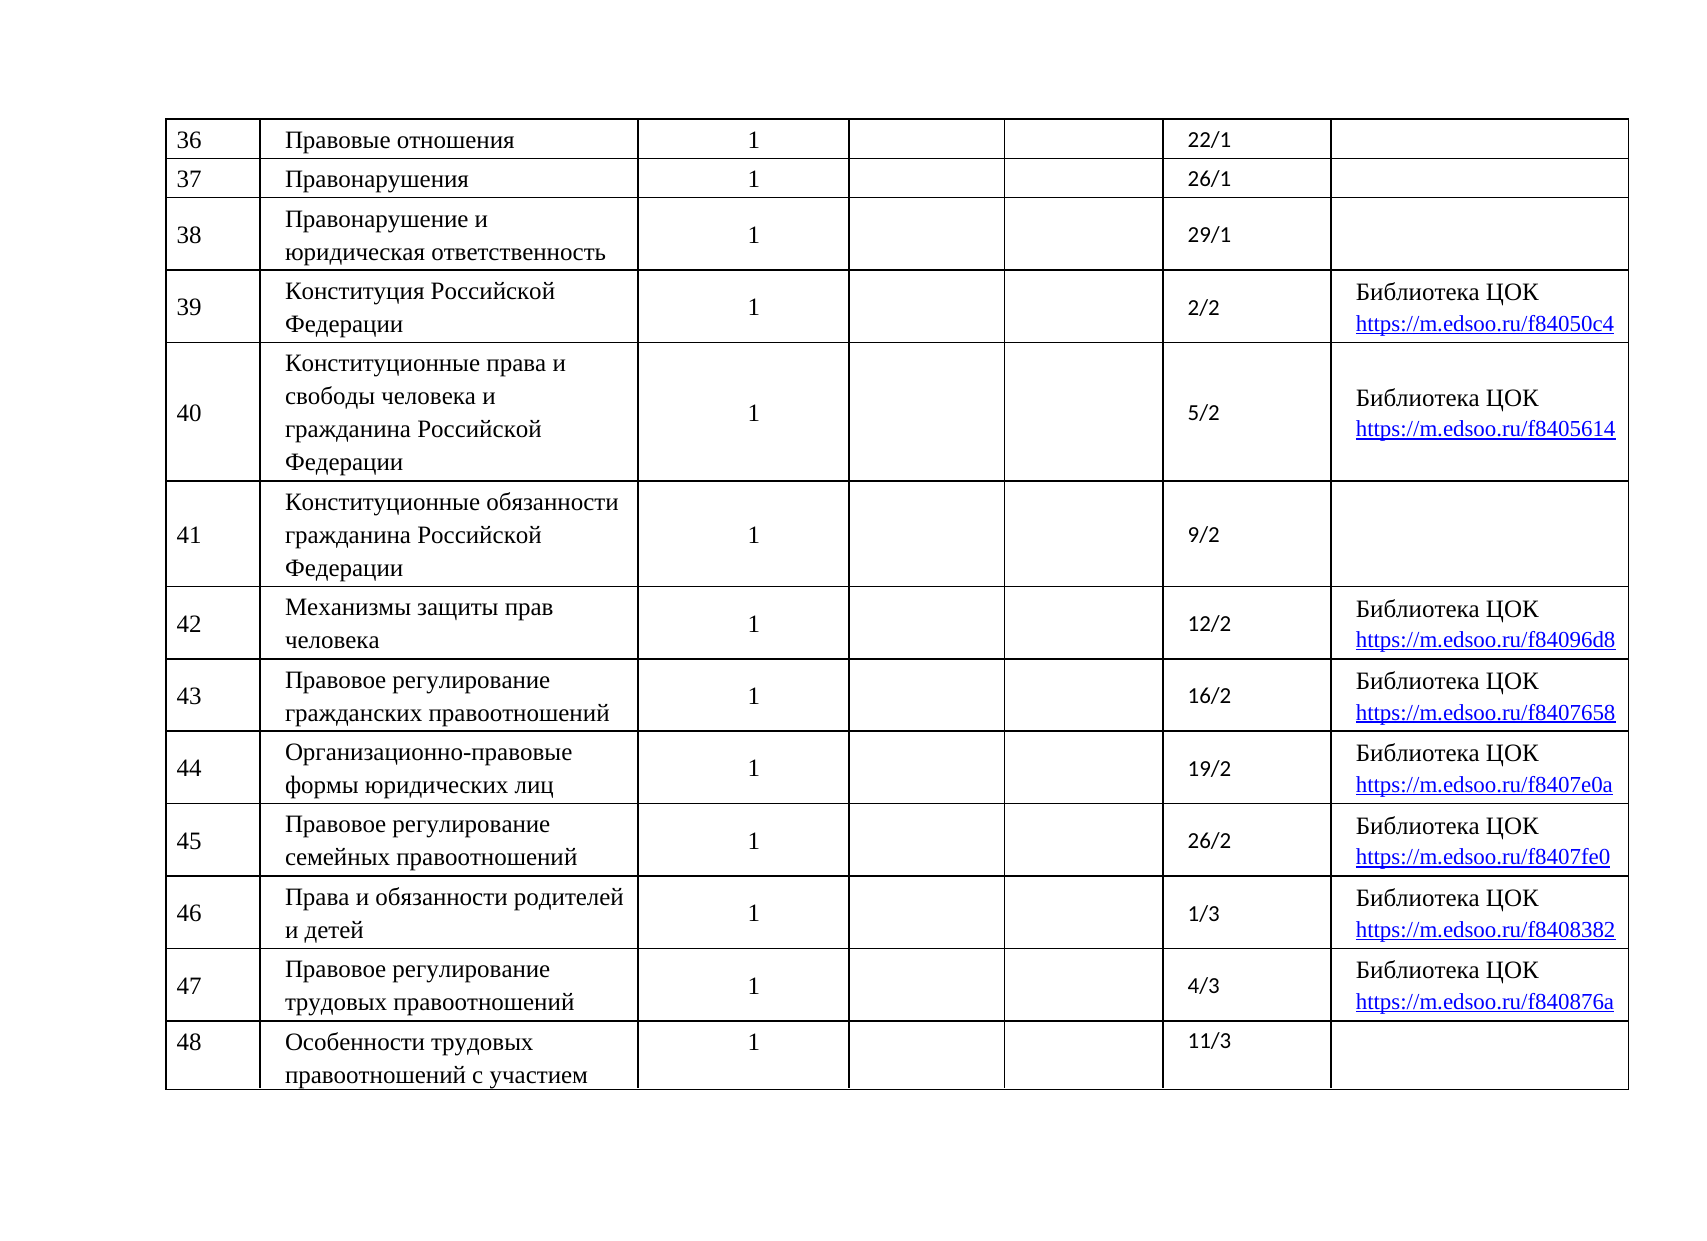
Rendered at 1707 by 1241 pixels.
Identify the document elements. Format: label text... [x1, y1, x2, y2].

table_cell 1 [639, 949, 848, 1020]
table_cell [850, 198, 1004, 269]
table_cell 44 [167, 732, 259, 803]
table_cell [850, 1022, 1004, 1088]
table_cell [1005, 198, 1162, 269]
table_cell [850, 949, 1004, 1020]
table_cell 37 [167, 159, 259, 197]
table_cell [1005, 804, 1162, 875]
table_cell 1 [639, 343, 848, 480]
table_cell [850, 804, 1004, 875]
table_cell Конституционные права и свободы человека и гражданина Российской Федерации [261, 343, 637, 480]
table_cell [1005, 587, 1162, 658]
table_cell 39 [167, 271, 259, 342]
table_cell 1 [639, 877, 848, 947]
table_cell 1/3 [1164, 877, 1330, 947]
table_cell Правовое регулирование трудовых правоотношений [261, 949, 637, 1020]
table_cell [1005, 949, 1162, 1020]
table_cell Права и обязанности родителей и детей [261, 877, 637, 947]
table_cell 41 [167, 482, 259, 586]
table_cell 48 [167, 1022, 259, 1088]
table_cell Правовые отношения [261, 120, 637, 157]
table_cell [1005, 482, 1162, 586]
table_cell [850, 587, 1004, 658]
table_cell 26/1 [1164, 159, 1330, 197]
table_cell 19/2 [1164, 732, 1330, 803]
table_cell Правонарушения [261, 159, 637, 197]
table_cell 1 [639, 271, 848, 342]
table_cell Библиотека ЦОК https://m.edsoo.ru/f84096d8 [1332, 587, 1628, 658]
table_cell [1005, 120, 1162, 157]
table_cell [261, 1022, 637, 1088]
table_cell 2/2 [1164, 271, 1330, 342]
table_cell [850, 482, 1004, 586]
table_cell [1332, 120, 1628, 157]
table_cell 1 [639, 732, 848, 803]
table_cell Библиотека ЦОК https://m.edsoo.ru/f8407e0a [1332, 732, 1628, 803]
table_cell [1005, 343, 1162, 480]
table_cell 11/3 [1164, 1022, 1330, 1088]
table_cell 42 [167, 587, 259, 658]
table_cell 22/1 [1164, 120, 1330, 157]
table_cell [1005, 159, 1162, 197]
table_cell 1 [639, 482, 848, 586]
table_cell 1 [639, 159, 848, 197]
table_cell 46 [167, 877, 259, 947]
table_cell [850, 877, 1004, 947]
table_cell Конституционные обязанности гражданина Российской Федерации [261, 482, 637, 586]
table_cell [1005, 271, 1162, 342]
table_cell 4/3 [1164, 949, 1330, 1020]
table_cell Организационно-правовые формы юридических лиц [261, 732, 637, 803]
table_cell [850, 159, 1004, 197]
table_cell 1 [639, 1022, 848, 1088]
table_cell Правовое регулирование гражданских правоотношений [261, 660, 637, 730]
table_cell 1 [639, 804, 848, 875]
table_cell Правонарушение и юридическая ответственность [261, 198, 637, 269]
table_cell [850, 732, 1004, 803]
table_cell 1 [639, 587, 848, 658]
table_cell 9/2 [1164, 482, 1330, 586]
table_cell 40 [167, 343, 259, 480]
table_cell [1332, 1022, 1628, 1088]
table_cell [850, 271, 1004, 342]
table_cell Механизмы защиты прав человека [261, 587, 637, 658]
table_cell [1332, 482, 1628, 586]
table_cell 38 [167, 198, 259, 269]
table_cell Библиотека ЦОК https://m.edsoo.ru/f8407fe0 [1332, 804, 1628, 875]
table_cell [850, 660, 1004, 730]
table_cell 47 [167, 949, 259, 1020]
table_cell Правовое регулирование семейных правоотношений [261, 804, 637, 875]
table_cell 1 [639, 660, 848, 730]
table_cell [1005, 1022, 1162, 1088]
table_cell Библиотека ЦОК https://m.edsoo.ru/f8405614 [1332, 343, 1628, 480]
table_cell Библиотека ЦОК https://m.edsoo.ru/f8408382 [1332, 877, 1628, 947]
table_cell 29/1 [1164, 198, 1330, 269]
table_cell 5/2 [1164, 343, 1330, 480]
table_cell 1 [639, 198, 848, 269]
table_cell [1332, 198, 1628, 269]
table_cell 36 [167, 120, 259, 157]
table_cell [850, 120, 1004, 157]
table_cell Конституция Российской Федерации [261, 271, 637, 342]
table_cell [1332, 159, 1628, 197]
table_cell 12/2 [1164, 587, 1330, 658]
table_cell [1005, 660, 1162, 730]
table_cell Библиотека ЦОК https://m.edsoo.ru/f84050c4 [1332, 271, 1628, 342]
table_cell Библиотека ЦОК https://m.edsoo.ru/f8407658 [1332, 660, 1628, 730]
table_cell Библиотека ЦОК https://m.edsoo.ru/f840876a [1332, 949, 1628, 1020]
table_cell 43 [167, 660, 259, 730]
table_cell [850, 343, 1004, 480]
table_cell 16/2 [1164, 660, 1330, 730]
table_cell [1005, 732, 1162, 803]
table_cell 26/2 [1164, 804, 1330, 875]
table_cell 45 [167, 804, 259, 875]
table_cell 1 [639, 120, 848, 157]
table_cell [1005, 877, 1162, 947]
